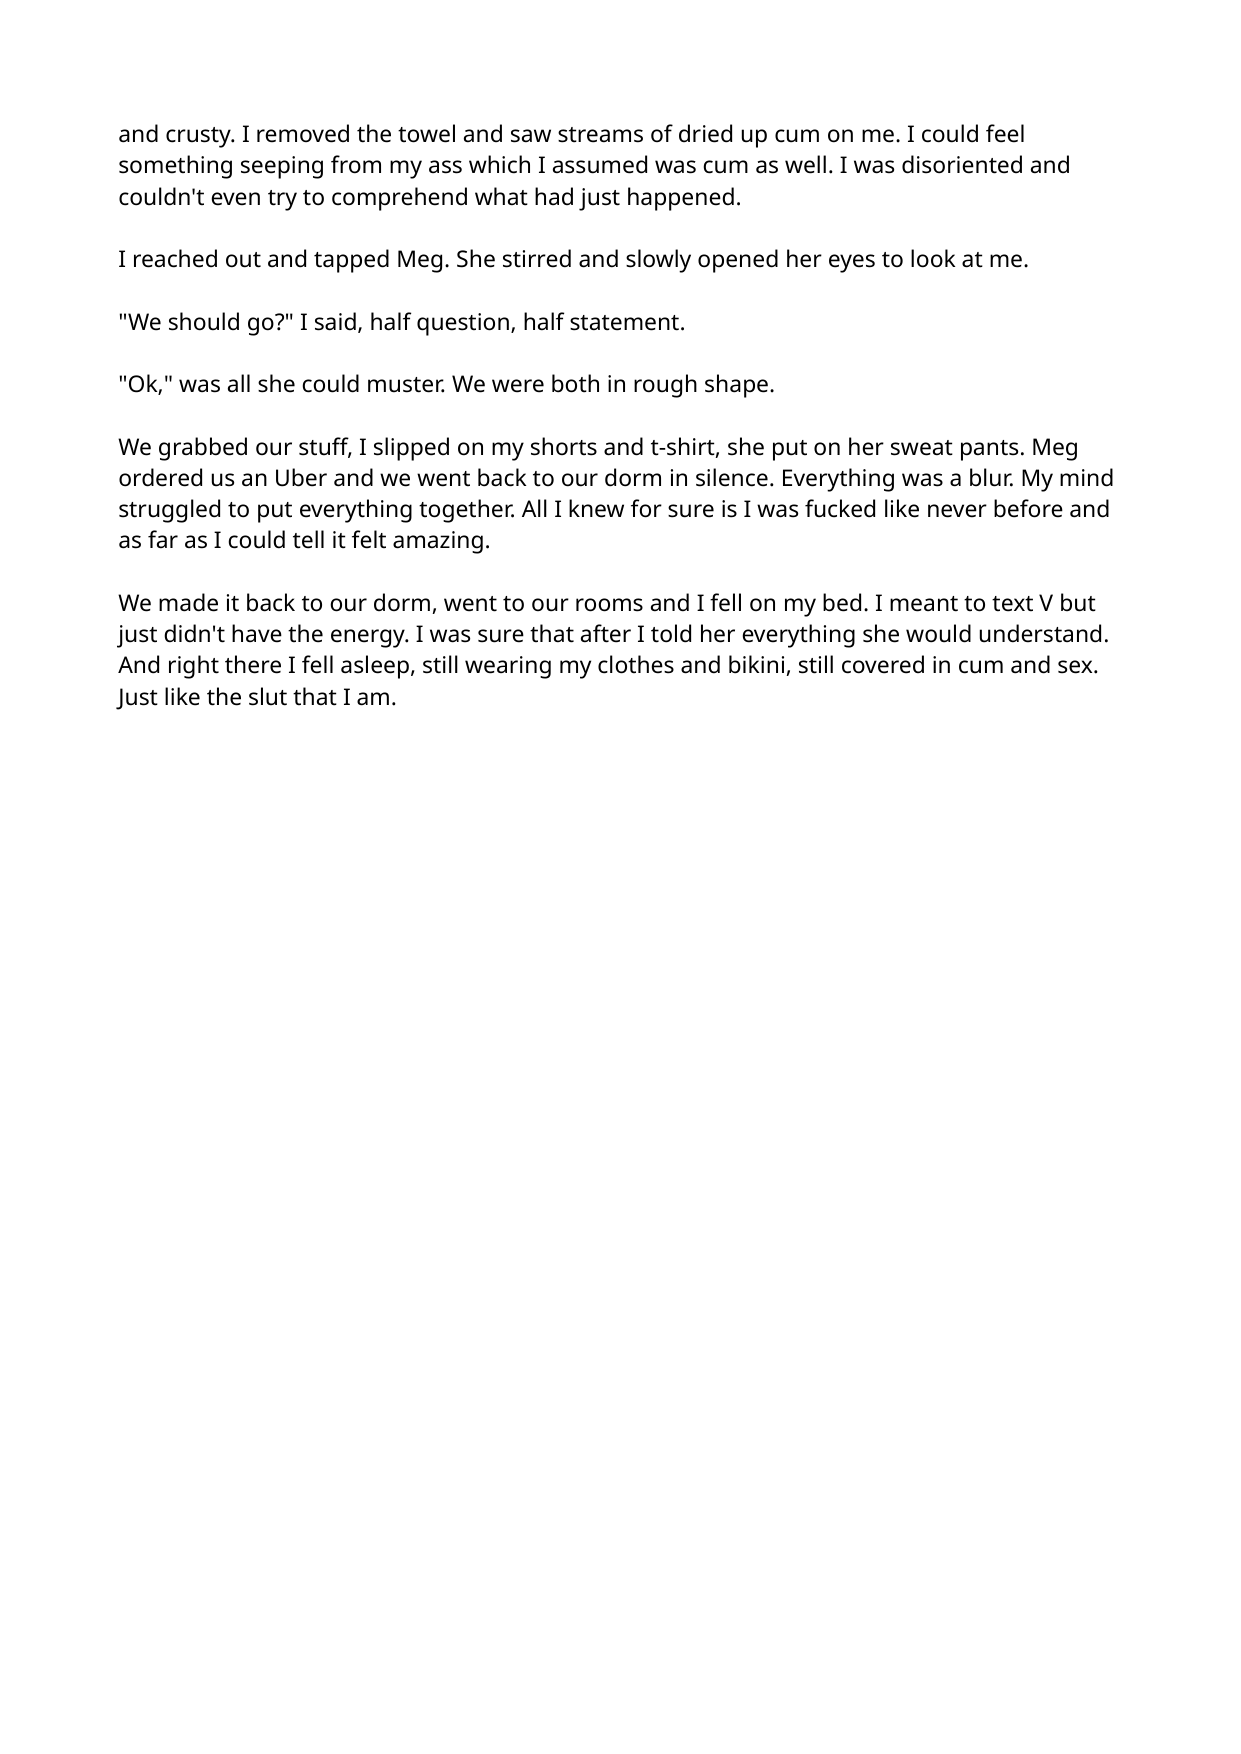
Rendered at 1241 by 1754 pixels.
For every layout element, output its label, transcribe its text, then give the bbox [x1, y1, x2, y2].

text I reached out and tapped Meg. She stirred and slowly opened her eyes to look at me. "We should go?" I said, half question, half statement. "Ok," was all she could muster. We were both in rough shape. We grabbed our stuff, I slipped on my shorts and t-shirt, she put on her sweat pants. Meg ordered us an Uber and we went back to our dorm in silence. Everything was a blur. My mind struggled to put everything together. All I knew for sure is I was fucked like never before and as far as I could tell it felt amazing. We made it back to our dorm, went to our rooms and I fell on my bed. I meant to text V but just didn't have the energy. I was sure that after I told her everything she would understand. And right there I fell asleep, still wearing my clothes and bikini, still covered in cum and sex. Just like the slut that I am. [118, 243, 1122, 712]
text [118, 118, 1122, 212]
